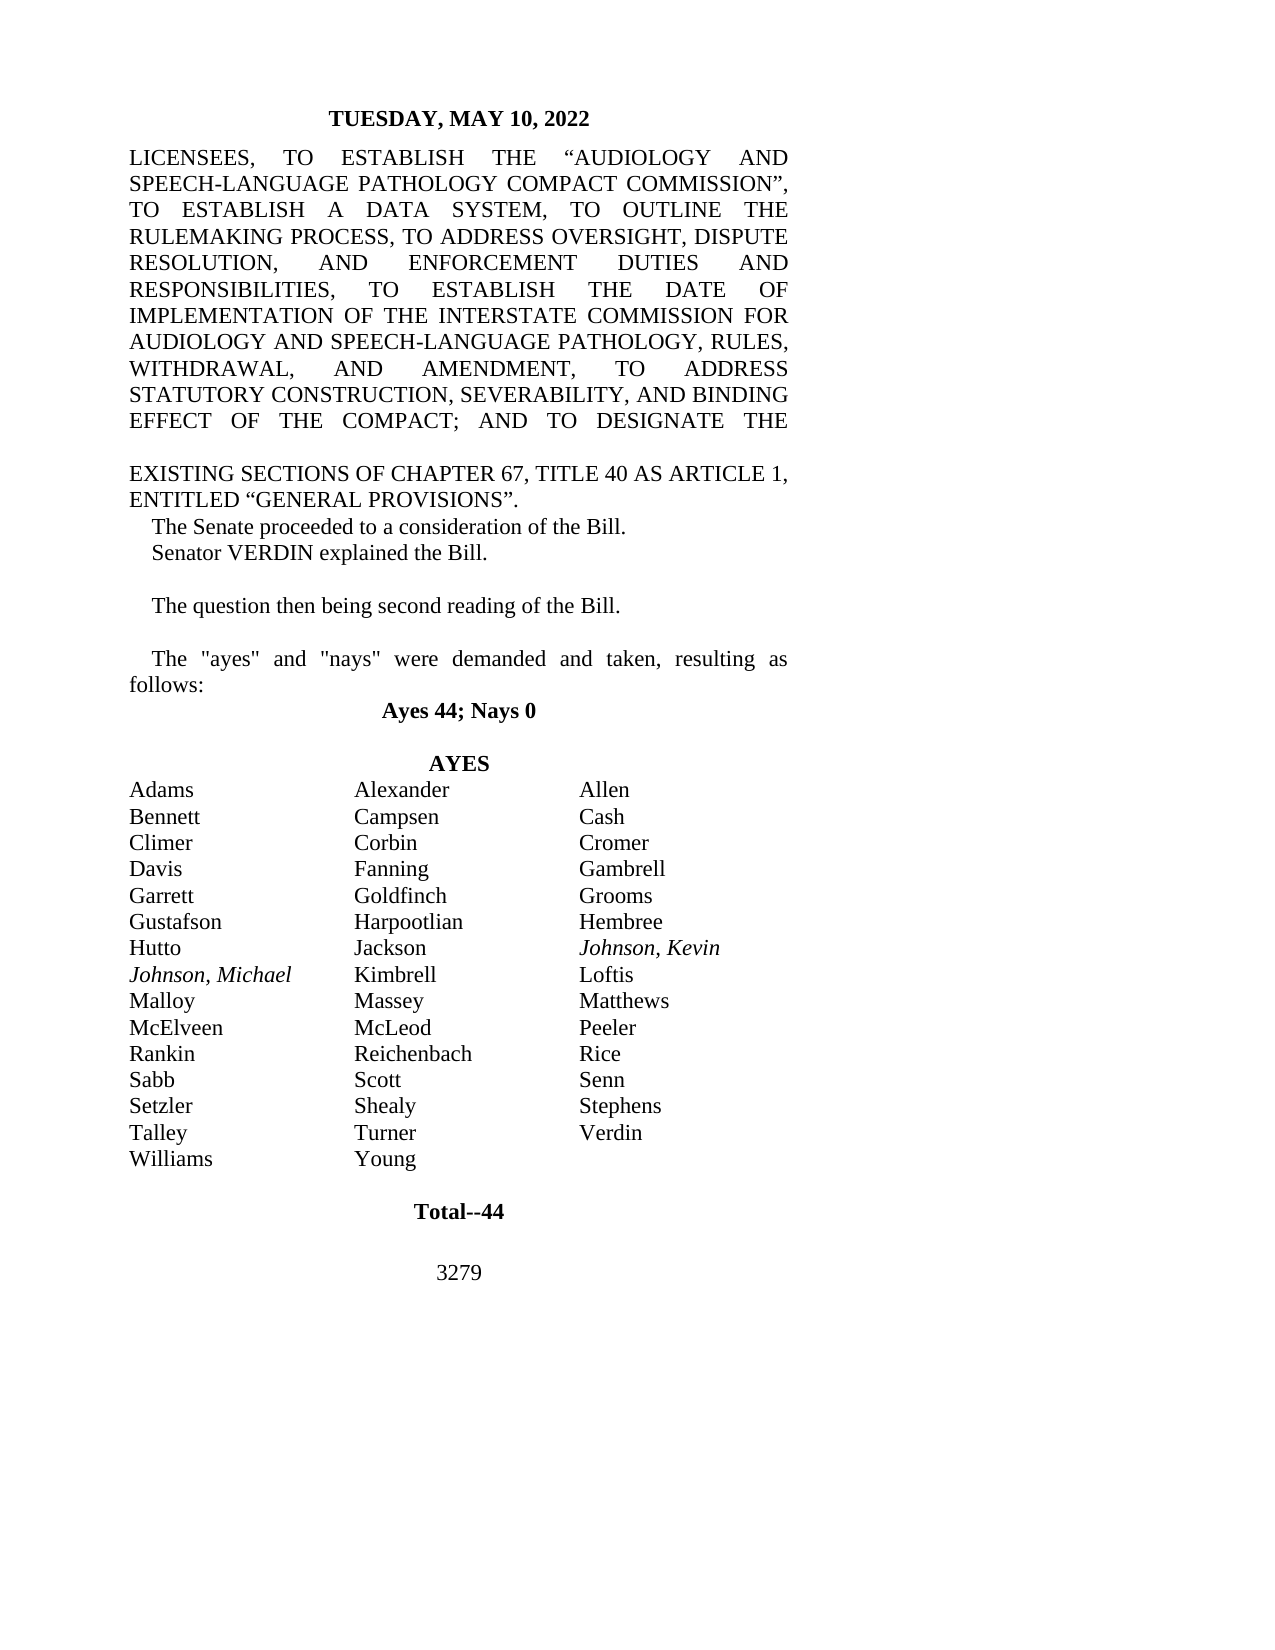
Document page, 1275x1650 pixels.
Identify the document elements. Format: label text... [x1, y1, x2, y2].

text The Senate proceeded to a consideration of the Bill. [129, 513, 789, 539]
text Total--44 [129, 1198, 789, 1224]
text Gustafson Harpootlian Hembree [129, 908, 789, 934]
text Garrett Goldfinch Grooms [129, 882, 789, 908]
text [129, 144, 789, 513]
text Davis Fanning Gambrell [129, 855, 789, 882]
text Adams Alexander Allen [129, 776, 789, 803]
text Senator VERDIN explained the Bill. [129, 539, 789, 566]
text Talley Turner Verdin [129, 1119, 789, 1145]
text Malloy Massey Matthews [129, 987, 789, 1013]
text Johnson, Michael Kimbrell Loftis [129, 961, 789, 987]
text AYES [129, 750, 789, 776]
text Rankin Reichenbach Rice [129, 1040, 789, 1066]
text The question then being second reading of the Bill. [129, 592, 789, 618]
text The "ayes" and "nays" were demanded and taken, resulting as follows: [129, 644, 789, 697]
text Ayes 44; Nays 0 [129, 697, 789, 724]
text Sabb Scott Senn [129, 1066, 789, 1093]
text Williams Young [129, 1145, 789, 1172]
text Hutto Jackson Johnson, Kevin [129, 934, 789, 961]
text Climer Corbin Cromer [129, 829, 789, 855]
text McElveen McLeod Peeler [129, 1013, 789, 1040]
text Bennett Campsen Cash [129, 803, 789, 829]
text Setzler Shealy Stephens [129, 1093, 789, 1119]
